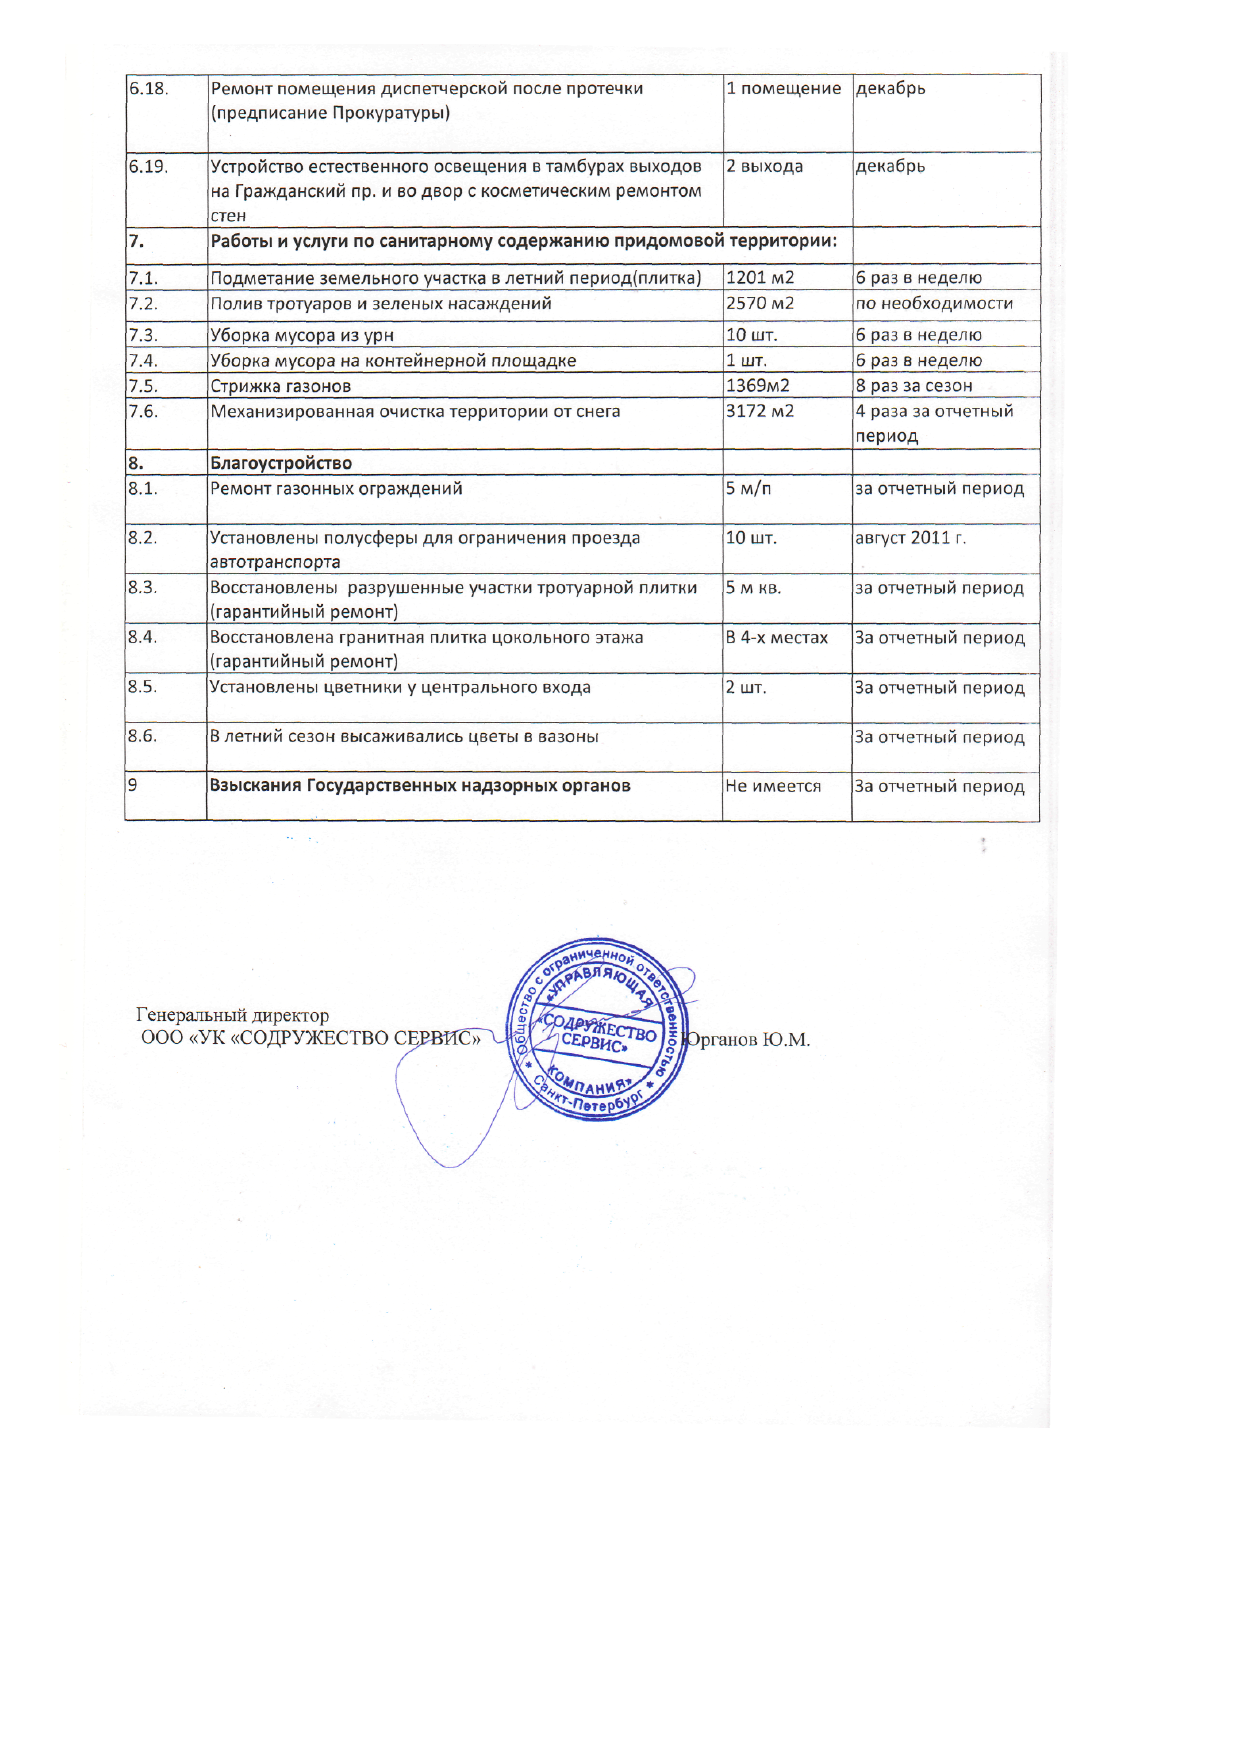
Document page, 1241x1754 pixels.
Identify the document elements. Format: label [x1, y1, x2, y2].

picture [59, 44, 1069, 1428]
